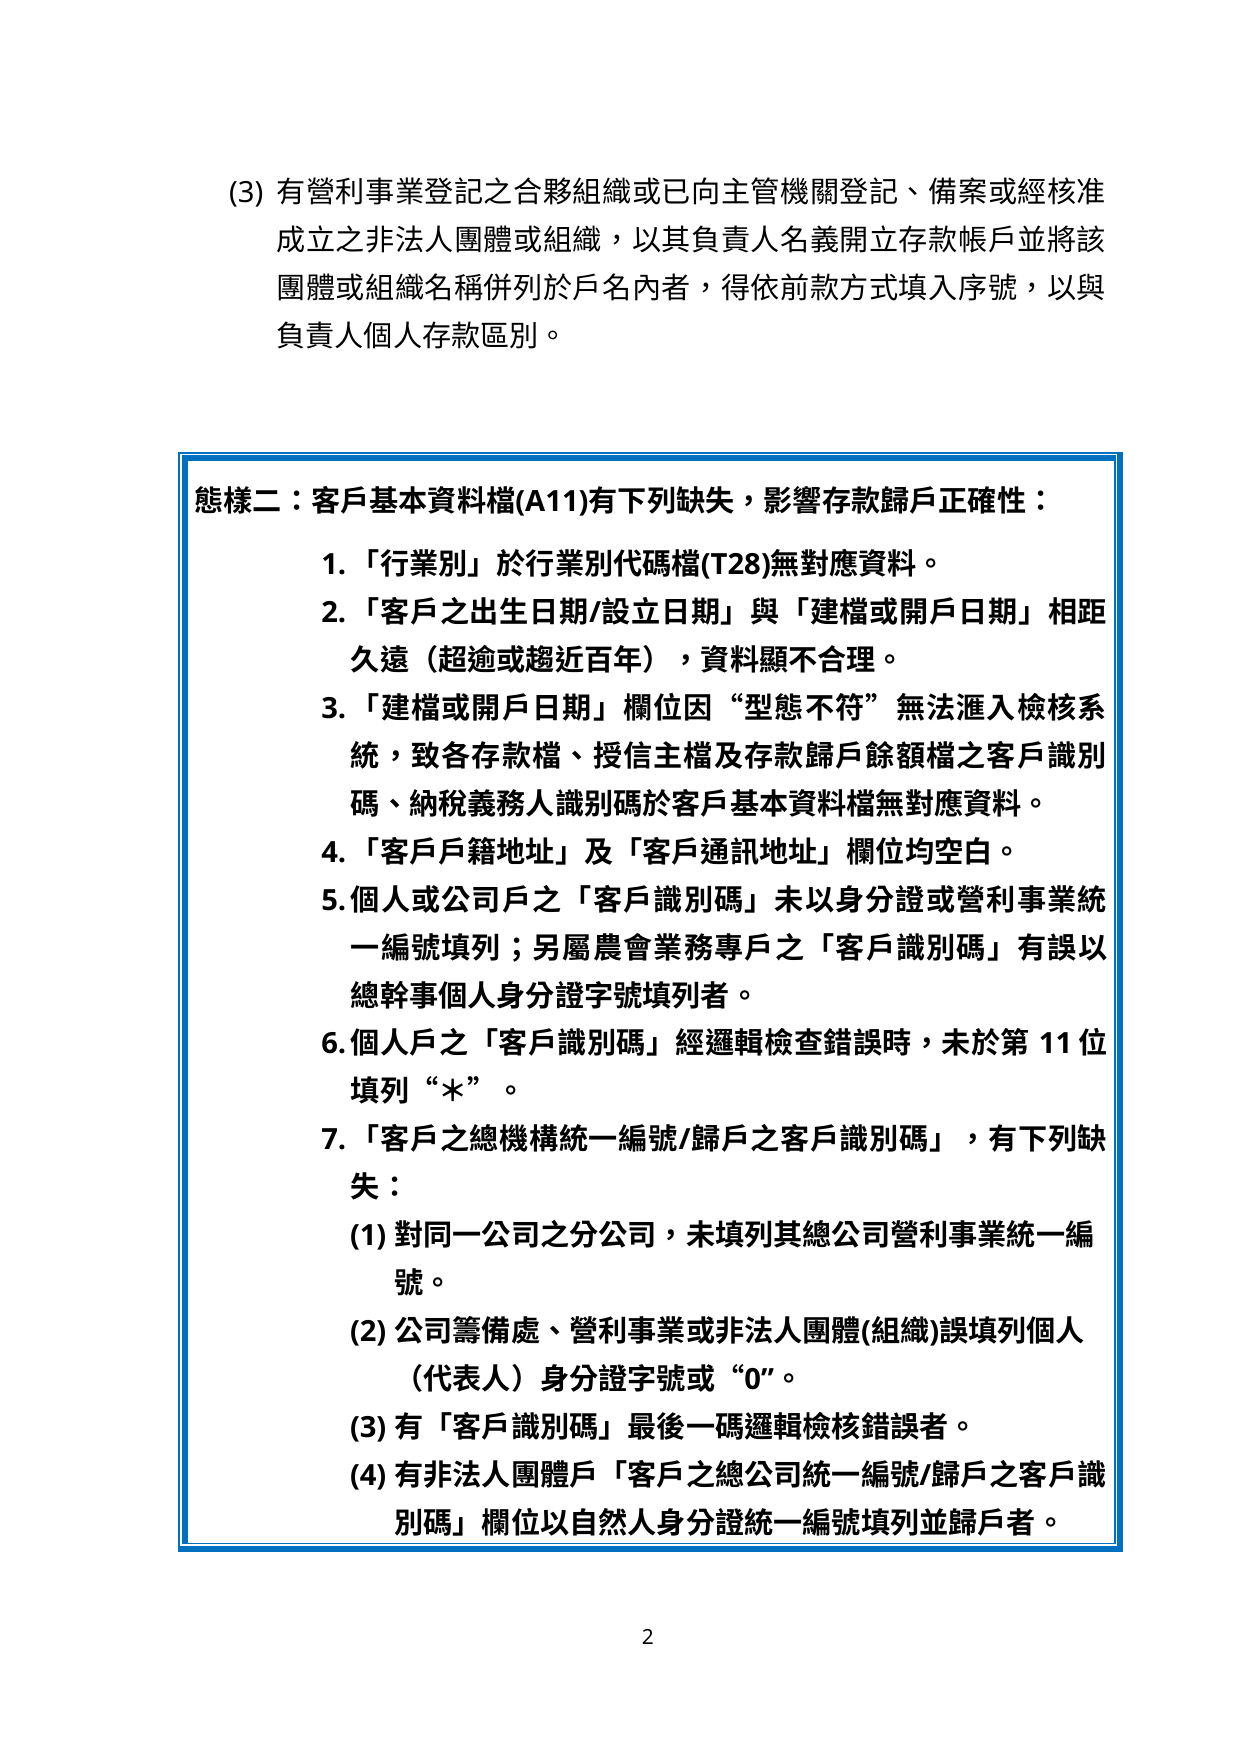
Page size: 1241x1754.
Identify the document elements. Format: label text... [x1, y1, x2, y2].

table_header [188, 461, 1114, 1543]
list 有營利事業登記之合夥組織或已向主管機關登記、備案或經核准成立之非法人團體或組織，以其負責人名義開立存款帳戶並將該團體或組織名稱併列於戶名內者，得依前款方式填入序號，以與負責人個人存款區別。 [229, 164, 1107, 356]
